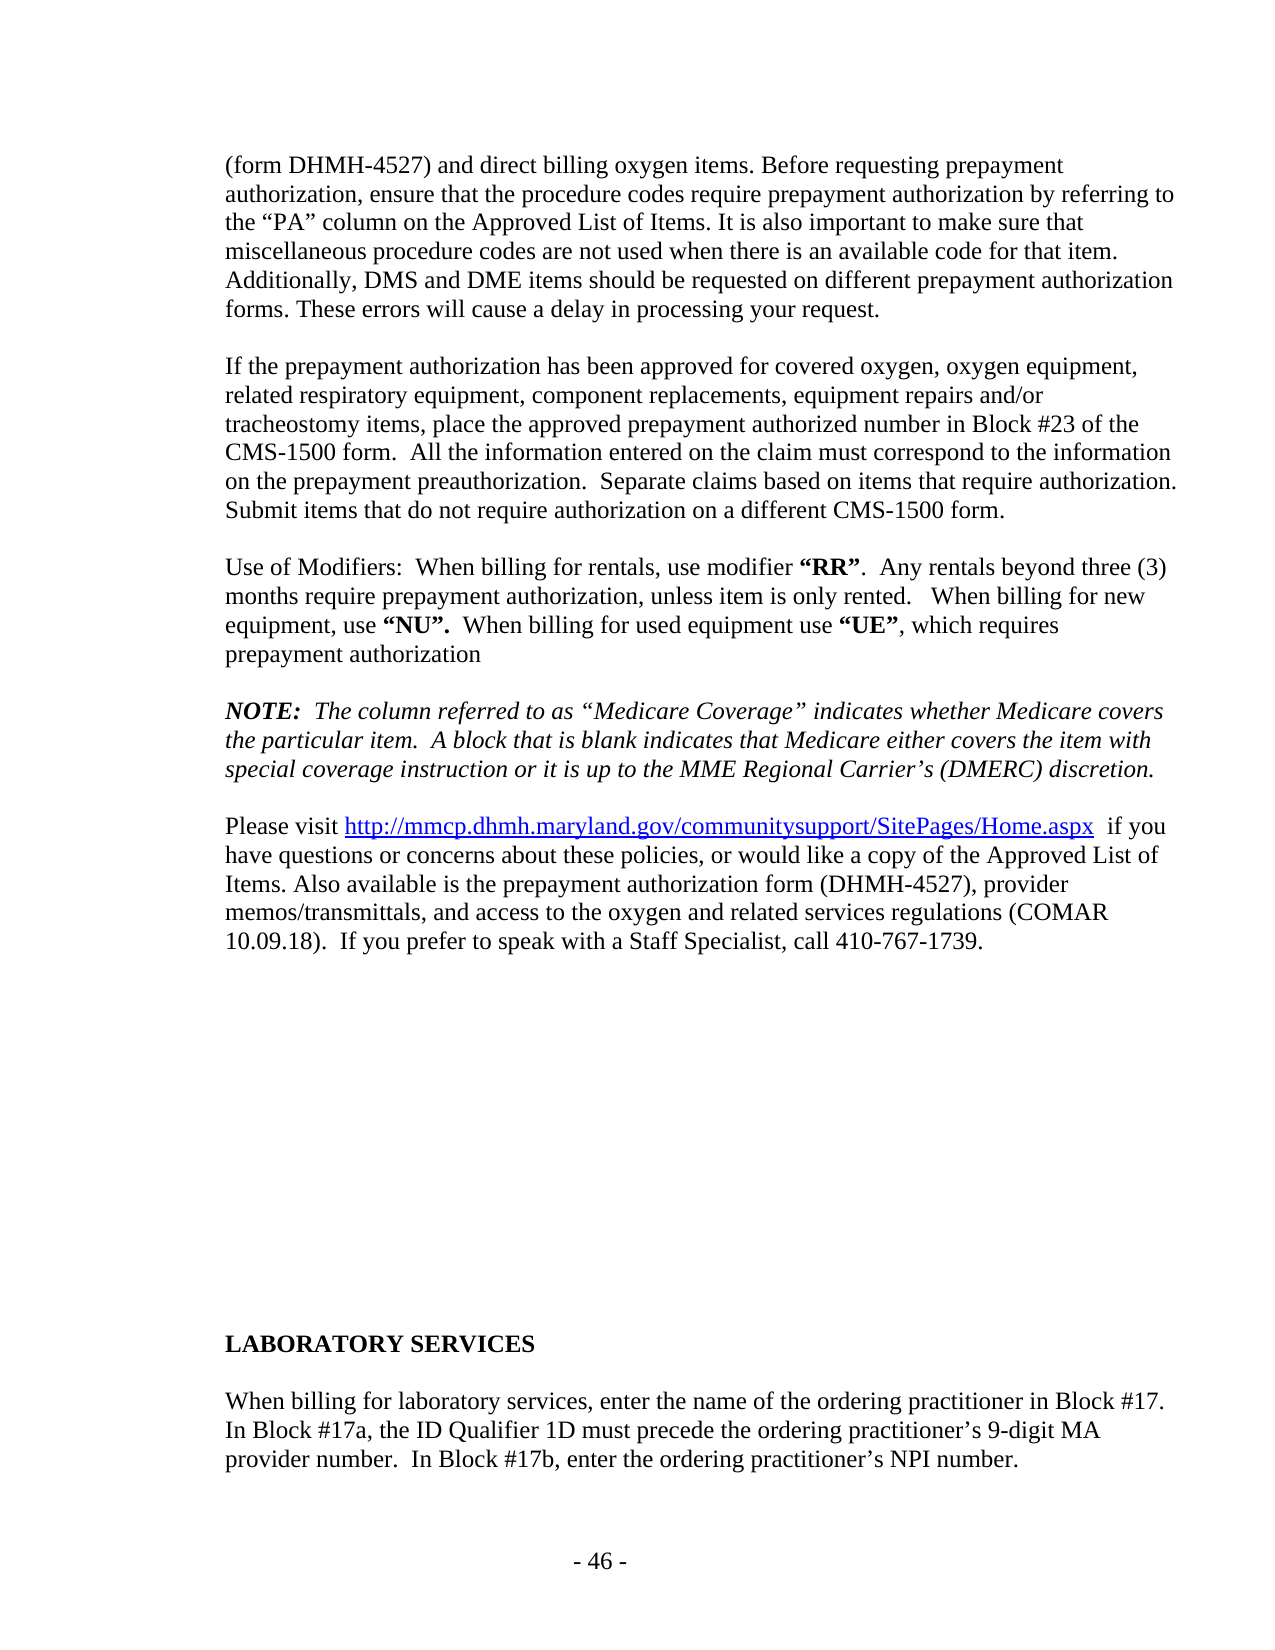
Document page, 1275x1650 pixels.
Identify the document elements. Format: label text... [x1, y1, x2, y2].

text Use of Modifiers: When billing for rentals, use modifier “RR”. Any rentals beyond three (3) months require prepayment authorization, unless item is only rented. When billing for new equipment, use “NU”. When billing for used equipment use “UE”, which requires prepayment authorization [225, 552, 1181, 667]
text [225, 150, 1181, 322]
text Please visit http://mmcp.dhmh.maryland.gov/communitysupport/SitePages/Home.aspx if you have questions or concerns about these policies, or would like a copy of the Approved List of Items. Also available is the prepayment authorization form (DHMH-4527), provider memos/transmittals, and access to the oxygen and related services regulations (COMAR 10.09.18). If you prefer to speak with a Staff Specialist, call 410-767-1739. [225, 811, 1181, 955]
text LABORATORY SERVICES [225, 1329, 1181, 1357]
text NOTE: The column referred to as “Medicare Coverage” indicates whether Medicare covers the particular item. A block that is blank indicates that Medicare either covers the item with special coverage instruction or it is up to the MME Regional Carrier’s (DMERC) discretion. [225, 696, 1181, 782]
text When billing for laboratory services, enter the name of the ordering practitioner in Block #17. In Block #17a, the ID Qualifier 1D must precede the ordering practitioner’s 9-digit MA provider number. In Block #17b, enter the ordering practitioner’s NPI number. [225, 1386, 1181, 1472]
text If the prepayment authorization has been approved for covered oxygen, oxygen equipment, related respiratory equipment, component replacements, equipment repairs and/or tracheostomy items, place the approved prepayment authorized number in Block #23 of the CMS-1500 form. All the information entered on the claim must correspond to the information on the prepayment preauthorization. Separate claims based on items that require authorization. Submit items that do not require authorization on a different CMS-1500 form. [225, 351, 1181, 524]
